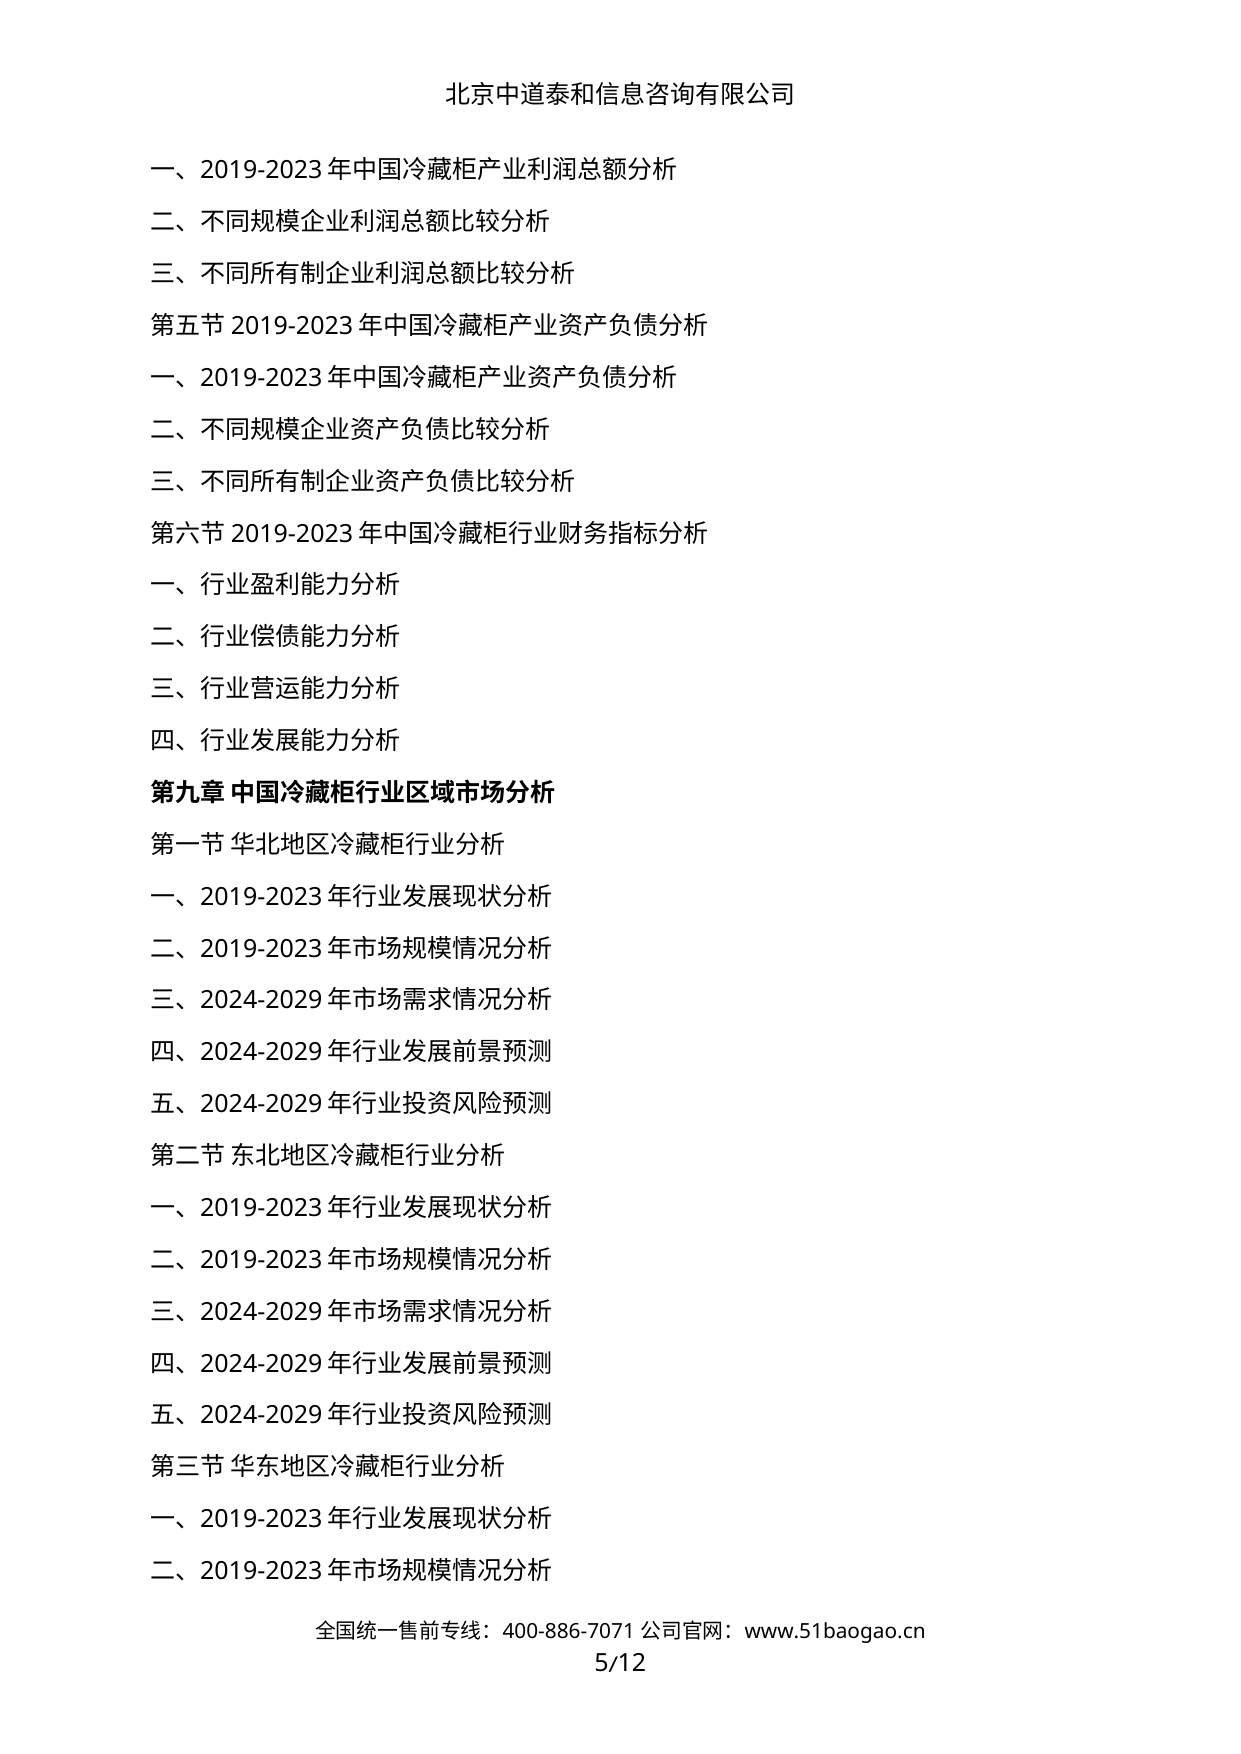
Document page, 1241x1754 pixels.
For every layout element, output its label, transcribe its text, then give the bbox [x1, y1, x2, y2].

text 一、行业盈利能力分析 [150, 565, 1090, 601]
text 第六节 2019-2023年中国冷藏柜行业财务指标分析 [150, 513, 1090, 549]
text 一、2019-2023年行业发展现状分析 [150, 1499, 1090, 1535]
text 五、2024-2029年行业投资风险预测 [150, 1084, 1090, 1120]
text 三、2024-2029年市场需求情况分析 [150, 1291, 1090, 1327]
text 二、2019-2023年市场规模情况分析 [150, 1551, 1090, 1587]
text 一、2019-2023年中国冷藏柜产业资产负债分析 [150, 357, 1090, 394]
text 一、2019-2023年中国冷藏柜产业利润总额分析 [150, 150, 1090, 186]
text 二、2019-2023年市场规模情况分析 [150, 1239, 1090, 1276]
text 三、行业营运能力分析 [150, 669, 1090, 705]
text 三、2024-2029年市场需求情况分析 [150, 980, 1090, 1016]
text 四、行业发展能力分析 [150, 721, 1090, 757]
text 第三节 华东地区冷藏柜行业分析 [150, 1447, 1090, 1483]
text 第九章 中国冷藏柜行业区域市场分析 [150, 772, 1090, 809]
text 二、不同规模企业利润总额比较分析 [150, 202, 1090, 238]
text 第五节 2019-2023年中国冷藏柜产业资产负债分析 [150, 306, 1090, 342]
text 三、不同所有制企业利润总额比较分析 [150, 254, 1090, 290]
text 第一节 华北地区冷藏柜行业分析 [150, 824, 1090, 861]
text 四、2024-2029年行业发展前景预测 [150, 1343, 1090, 1379]
text 一、2019-2023年行业发展现状分析 [150, 876, 1090, 912]
text 二、行业偿债能力分析 [150, 617, 1090, 653]
text 三、不同所有制企业资产负债比较分析 [150, 461, 1090, 497]
text 一、2019-2023年行业发展现状分析 [150, 1187, 1090, 1224]
text 五、2024-2029年行业投资风险预测 [150, 1395, 1090, 1431]
text 第二节 东北地区冷藏柜行业分析 [150, 1136, 1090, 1172]
text 四、2024-2029年行业发展前景预测 [150, 1032, 1090, 1068]
text 二、不同规模企业资产负债比较分析 [150, 409, 1090, 446]
text 二、2019-2023年市场规模情况分析 [150, 928, 1090, 964]
